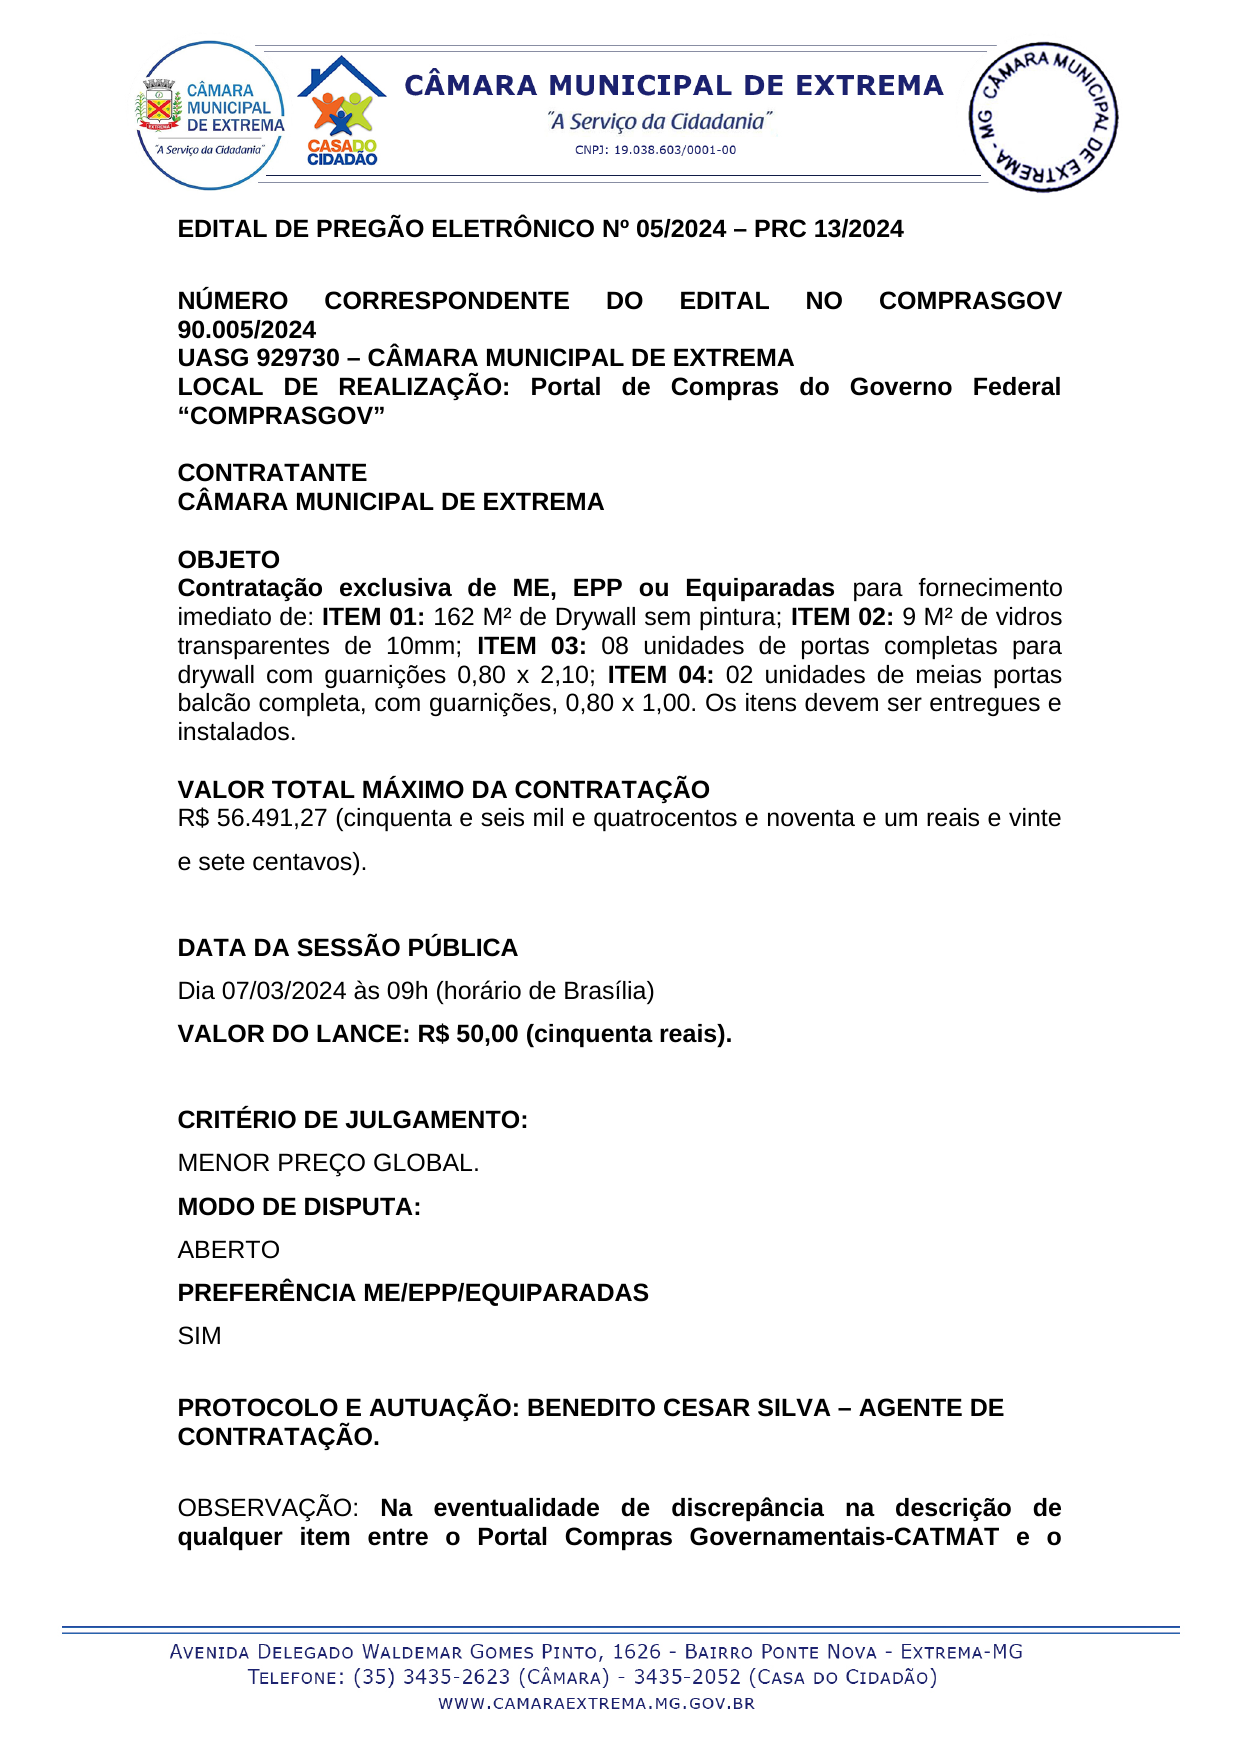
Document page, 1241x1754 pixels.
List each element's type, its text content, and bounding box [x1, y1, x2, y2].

picture [124, 30, 1123, 221]
text NÚMERO CORRESPONDENTE DO EDITAL NO COMPRASGOV 90.005/2024 [177, 286, 1063, 343]
text UASG 929730 – CÂMARA MUNICIPAL DE EXTREMA [177, 343, 1063, 372]
text SIM [177, 1321, 1063, 1349]
text ABERTO [177, 1234, 1063, 1263]
text PROTOCOLO E AUTUAÇÃO: BENEDITO CESAR SILVA – AGENTE DE CONTRATAÇÃO. [177, 1393, 1063, 1450]
text PREFERÊNCIA ME/EPP/EQUIPARADAS [177, 1278, 1063, 1306]
text R$ 56.491,27 (cinquenta e seis mil e quatrocentos e noventa e um reais e vinte e sete centavos). [177, 803, 1063, 875]
text OBJETO [177, 544, 1063, 573]
text MODO DE DISPUTA: [177, 1191, 1063, 1220]
text MENOR PREÇO GLOBAL. [177, 1148, 1063, 1177]
text VALOR TOTAL MÁXIMO DA CONTRATAÇÃO [177, 774, 1063, 803]
text CRITÉRIO DE JULGAMENTO: [177, 1105, 1063, 1134]
text VALOR DO LANCE: R$ 50,00 (cinquenta reais). [177, 1019, 1063, 1048]
picture [46, 1615, 1194, 1724]
text CÂMARA MUNICIPAL DE EXTREMA [177, 487, 1063, 516]
text EDITAL DE PREGÃO ELETRÔNICO Nº 05/2024 – PRC 13/2024 [177, 214, 1063, 243]
text DATA DA SESSÃO PÚBLICA [177, 933, 1063, 961]
text Dia 07/03/2024 às 09h (horário de Brasília) [177, 976, 1063, 1004]
text Contratação exclusiva de ME, EPP ou Equiparadas para fornecimento imediato de: ITEM 01: 162 M² de Drywall sem pintura; ITEM 02: 9 M² de vidros transparentes de 10mm; ITEM 03: 08 unidades de portas completas para drywall com guarnições 0,80 x 2,10; ITEM 04: 02 unidades de meias portas balcão completa, com guarnições, 0,80 x 1,00. Os itens devem ser entregues e instalados. [177, 573, 1063, 746]
text CONTRATANTE [177, 458, 1063, 487]
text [177, 1493, 1063, 1551]
text LOCAL DE REALIZAÇÃO: Portal de Compras do Governo Federal “COMPRASGOV” [177, 372, 1063, 429]
